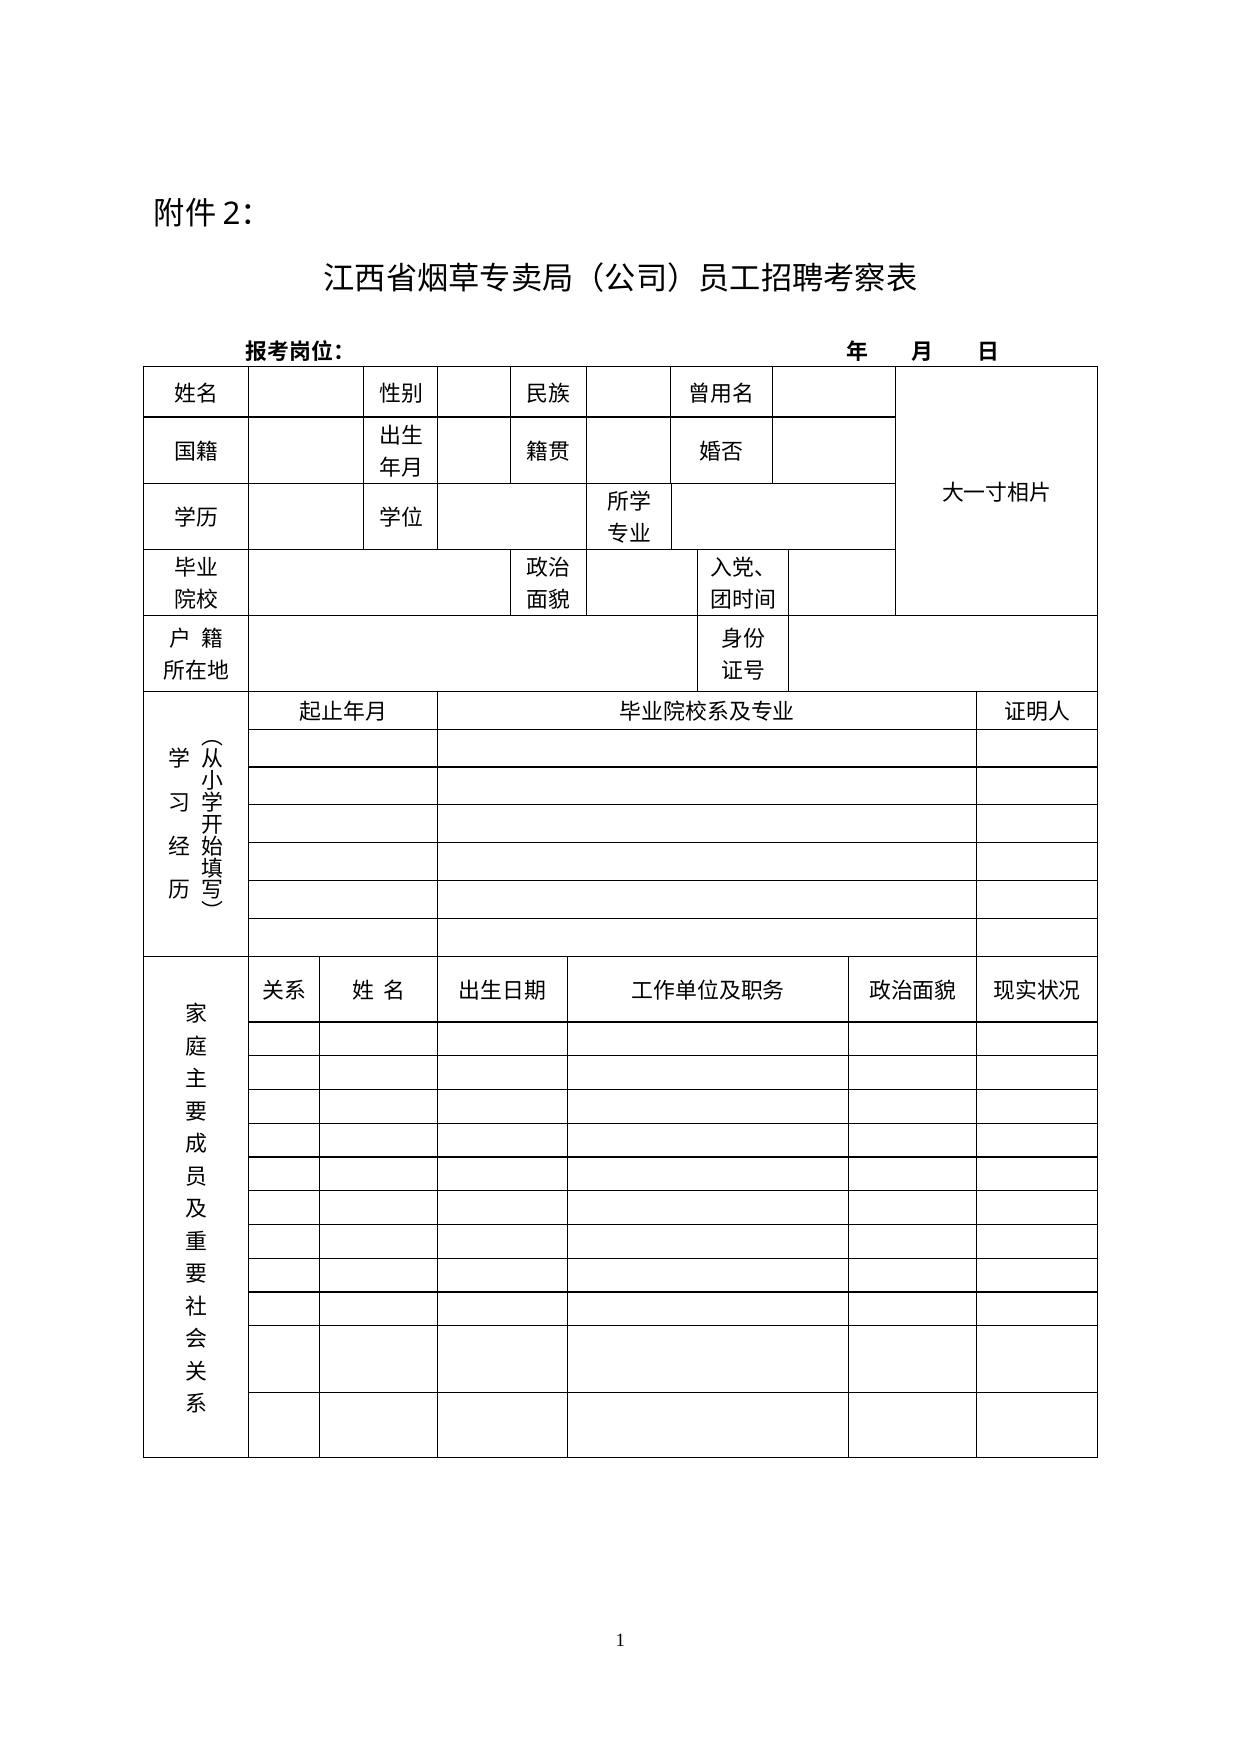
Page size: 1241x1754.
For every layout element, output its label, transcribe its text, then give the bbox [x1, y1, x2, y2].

table_cell 现实状况 [977, 957, 1097, 1021]
table_cell [849, 1056, 976, 1089]
table_cell [849, 1326, 976, 1392]
table_cell [977, 805, 1097, 842]
table_cell [568, 1293, 848, 1325]
table_cell [249, 1158, 319, 1190]
table_cell [249, 919, 437, 956]
table_cell 家 庭 主 要 成 员 及 重 要 社 会 关 系 [144, 957, 248, 1457]
table_cell [977, 1056, 1097, 1089]
table_cell [849, 1393, 976, 1457]
table_header 大一寸相片 [896, 367, 1097, 614]
table_cell [438, 881, 976, 918]
table_cell [438, 843, 976, 880]
table_cell [568, 1191, 848, 1224]
text 附件2： [153, 178, 1087, 243]
table_cell 所学专业 [587, 484, 671, 548]
table_cell [849, 1293, 976, 1325]
table_cell [320, 1191, 437, 1224]
table_cell [977, 1293, 1097, 1325]
table_cell [320, 1326, 437, 1392]
text 江西省烟草专卖局（公司）员工招聘考察表 [153, 243, 1087, 308]
table_cell [320, 1393, 437, 1457]
table_cell [568, 1090, 848, 1123]
table_header [587, 367, 670, 416]
table_cell [977, 1090, 1097, 1123]
table_cell 国籍 [144, 418, 248, 482]
table_cell [587, 550, 697, 614]
table_cell [438, 1393, 567, 1457]
table_cell 学历 [144, 484, 248, 548]
table_cell [977, 881, 1097, 918]
table_cell [977, 1326, 1097, 1392]
table_cell [849, 1090, 976, 1123]
table_cell 工作单位及职务 [568, 957, 848, 1021]
table_cell [568, 1023, 848, 1055]
table_cell [977, 1393, 1097, 1457]
table_cell [977, 1124, 1097, 1156]
table_cell [320, 1023, 437, 1055]
table_cell 证明人 [977, 692, 1097, 728]
table_cell 学位 [364, 484, 437, 548]
table_cell [438, 1158, 567, 1190]
table_cell [249, 1393, 319, 1457]
table_cell [249, 768, 437, 804]
table_cell [977, 1023, 1097, 1055]
table_cell 出生 年月 [364, 418, 437, 482]
table_cell [977, 843, 1097, 880]
table_cell 入党、团时间 [698, 550, 788, 614]
table_cell [849, 1124, 976, 1156]
table_cell [438, 1326, 567, 1392]
table_cell 户 籍 所在地 [144, 616, 248, 691]
table_cell 关系 [249, 957, 319, 1021]
table_cell [568, 1225, 848, 1258]
table_cell [977, 919, 1097, 956]
table_header [249, 367, 363, 416]
table_header [438, 367, 510, 416]
table_header 民族 [511, 367, 586, 416]
table_cell [849, 1191, 976, 1224]
table_cell [249, 1124, 319, 1156]
table_cell [320, 1056, 437, 1089]
table_cell [849, 1158, 976, 1190]
table_cell （从小学开始填写） 学 习 经 历 [144, 692, 248, 956]
table_cell [672, 484, 895, 548]
table_header 姓名 [144, 367, 248, 416]
table_cell 毕业 院校 [144, 550, 248, 614]
table_cell [249, 616, 697, 691]
table_cell [977, 1158, 1097, 1190]
table_cell [249, 1023, 319, 1055]
table_cell [249, 550, 510, 614]
table_cell [438, 730, 976, 766]
table_cell [438, 1191, 567, 1224]
table_cell [320, 1158, 437, 1190]
table_cell [438, 418, 510, 482]
table_cell [977, 1191, 1097, 1224]
table_cell [849, 1225, 976, 1258]
table_cell [438, 1259, 567, 1291]
table_cell [249, 1293, 319, 1325]
table_cell [849, 1023, 976, 1055]
table_cell [438, 1124, 567, 1156]
table_header 性别 [364, 367, 437, 416]
table_header 曾用名 [671, 367, 772, 416]
text 报考岗位： 年 月 日 [120, 333, 1124, 366]
table_cell 婚否 [671, 418, 772, 482]
table_cell [249, 730, 437, 766]
table_cell [568, 1124, 848, 1156]
table_cell [320, 1124, 437, 1156]
table_cell [249, 418, 363, 482]
table_cell [438, 805, 976, 842]
table_cell 身份 证号 [698, 616, 788, 691]
table_cell [249, 484, 363, 548]
table_cell [438, 1225, 567, 1258]
table_cell [320, 1259, 437, 1291]
table_cell 毕业院校系及专业 [438, 692, 976, 728]
table_cell [320, 1293, 437, 1325]
table_cell [438, 1090, 567, 1123]
table_cell [249, 1056, 319, 1089]
table_cell [320, 1090, 437, 1123]
table_cell 起止年月 [249, 692, 437, 728]
table_cell [438, 1056, 567, 1089]
table_cell 出生日期 [438, 957, 567, 1021]
table_cell [568, 1056, 848, 1089]
table_cell [249, 1090, 319, 1123]
table_cell [773, 418, 895, 482]
table_cell [249, 1191, 319, 1224]
table_cell [789, 550, 895, 614]
table_cell [849, 1259, 976, 1291]
table_cell [568, 1259, 848, 1291]
table_header [773, 367, 895, 416]
table_cell [977, 768, 1097, 804]
table_cell [568, 1393, 848, 1457]
table_cell [249, 805, 437, 842]
table_cell [789, 616, 1097, 691]
table_cell 政治面貌 [511, 550, 586, 614]
table_cell [249, 881, 437, 918]
table_cell [438, 1293, 567, 1325]
table_cell [249, 1259, 319, 1291]
table_cell [438, 1023, 567, 1055]
table_cell [587, 418, 670, 482]
table_cell [438, 919, 976, 956]
table_cell [977, 1259, 1097, 1291]
table_cell 姓 名 [320, 957, 437, 1021]
table_cell [249, 843, 437, 880]
table_cell 政治面貌 [849, 957, 976, 1021]
table_cell [438, 484, 586, 548]
table_cell [249, 1225, 319, 1258]
table_cell 籍贯 [511, 418, 586, 482]
table_cell [977, 1225, 1097, 1258]
table_cell [249, 1326, 319, 1392]
table_cell [438, 768, 976, 804]
table_cell [568, 1158, 848, 1190]
table_cell [320, 1225, 437, 1258]
table_cell [568, 1326, 848, 1392]
table_cell [977, 730, 1097, 766]
